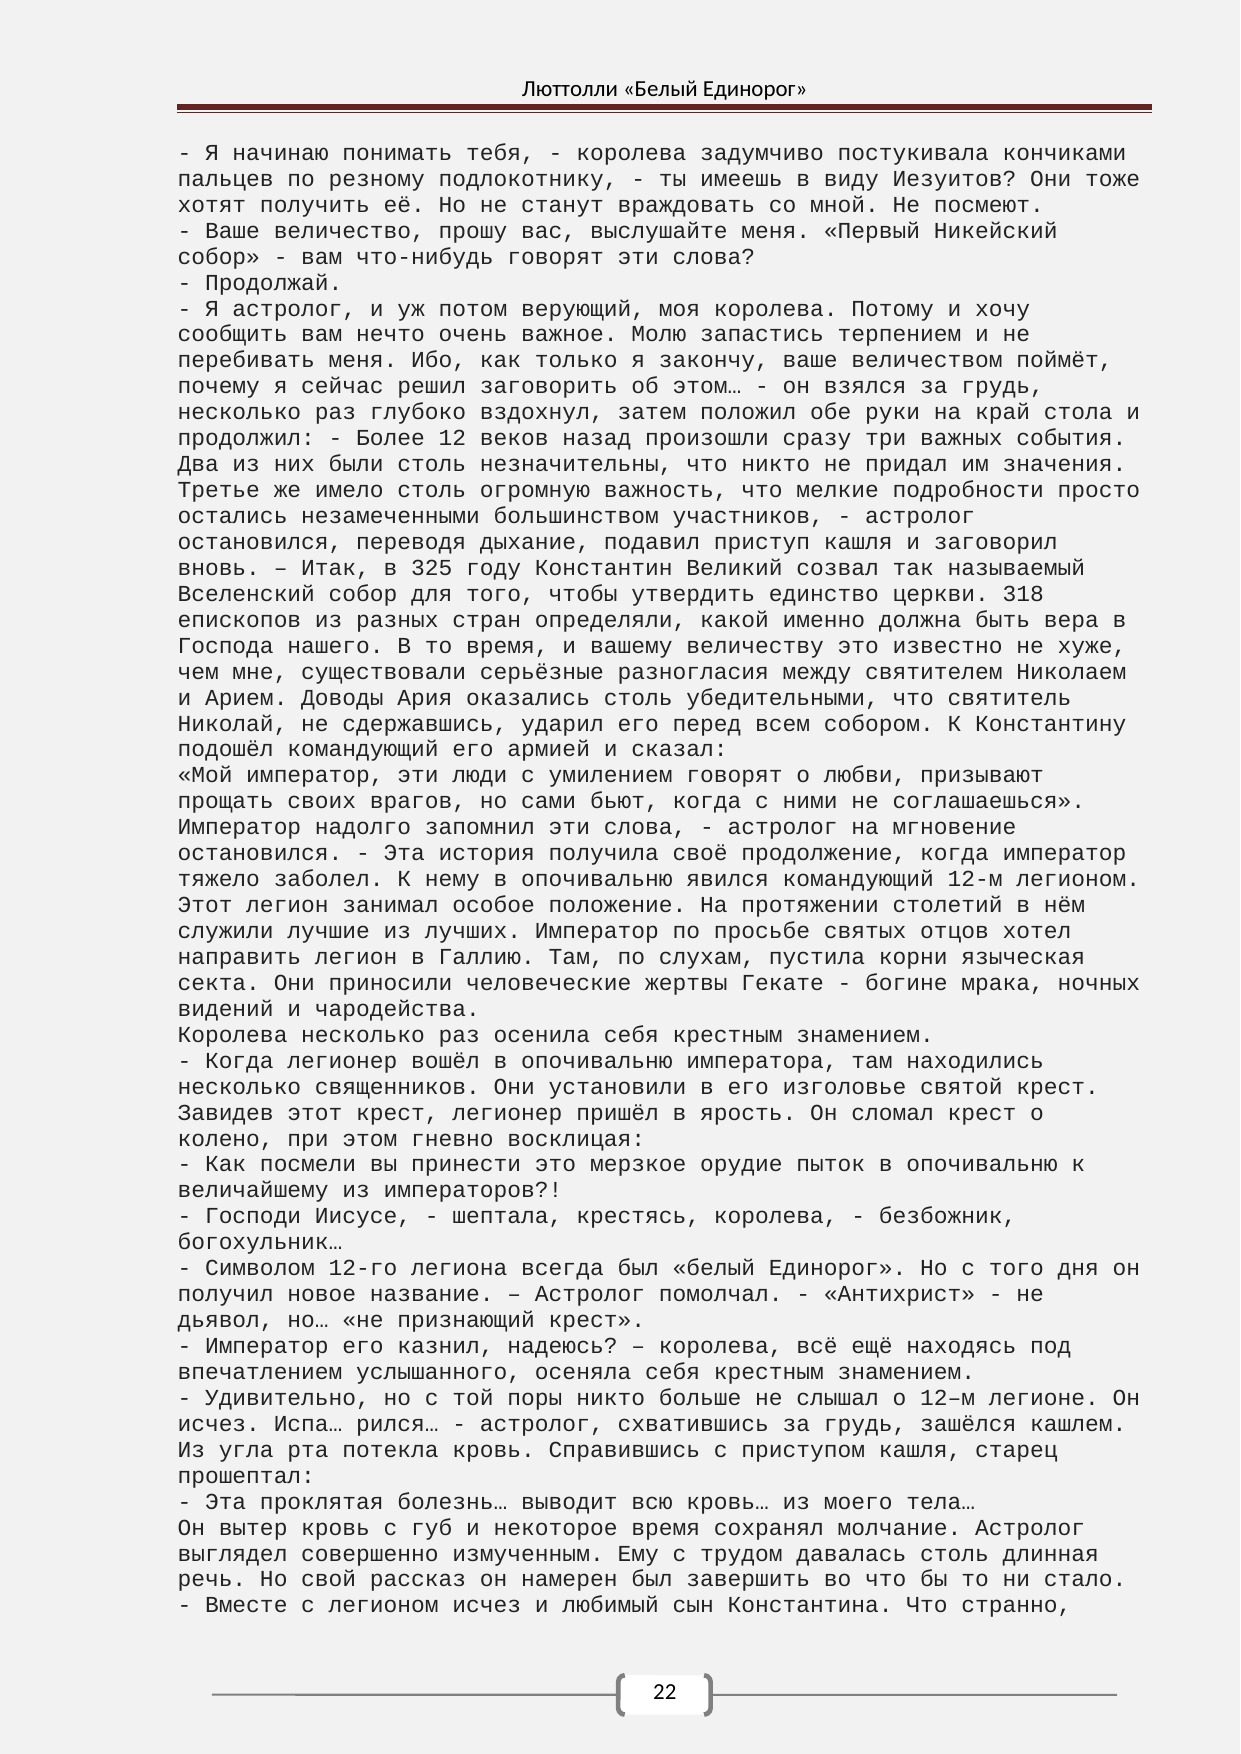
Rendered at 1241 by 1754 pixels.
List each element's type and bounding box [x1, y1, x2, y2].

text [177, 141, 1152, 1620]
